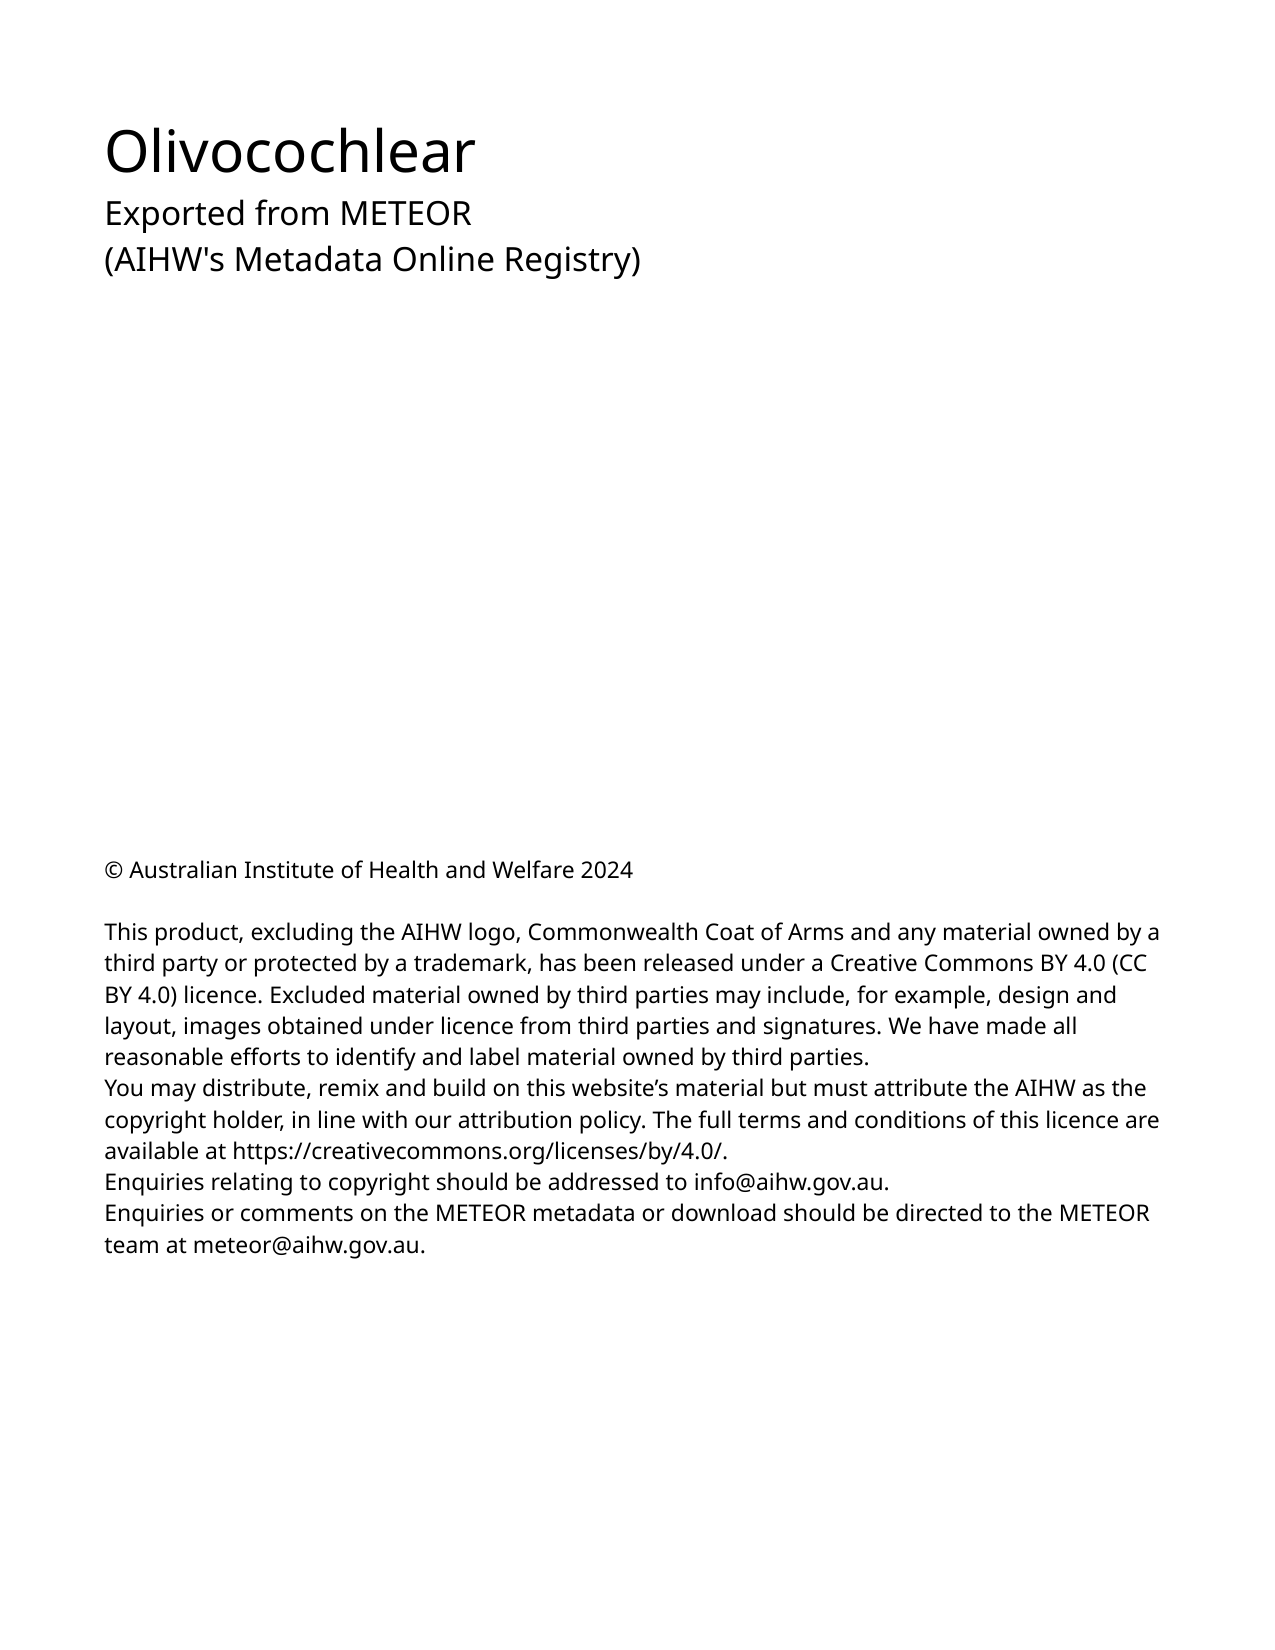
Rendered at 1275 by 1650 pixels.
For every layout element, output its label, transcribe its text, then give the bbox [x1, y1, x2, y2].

text Enquiries relating to copyright should be addressed to info@aihw.gov.au. [104, 1166, 1171, 1197]
text Enquiries or comments on the METEOR metadata or download should be directed to the METEOR team at meteor@aihw.gov.au. [104, 1197, 1171, 1260]
text You may distribute, remix and build on this website’s material but must attribute the AIHW as the copyright holder, in line with our attribution policy. The full terms and conditions of this licence are available at https://creativecommons.org/licenses/by/4.0/. [104, 1072, 1171, 1166]
subtitle Exported from METEOR [104, 190, 1171, 235]
title Olivocochlear [104, 110, 1171, 190]
subtitle (AIHW's Metadata Online Registry) [104, 235, 1171, 281]
text © Australian Institute of Health and Welfare 2024 [104, 854, 1171, 885]
text This product, excluding the AIHW logo, Commonwealth Coat of Arms and any material owned by a third party or protected by a trademark, has been released under a Creative Commons BY 4.0 (CC BY 4.0) licence. Excluded material owned by third parties may include, for example, design and layout, images obtained under licence from third parties and signatures. We have made all reasonable efforts to identify and label material owned by third parties. [104, 916, 1171, 1072]
